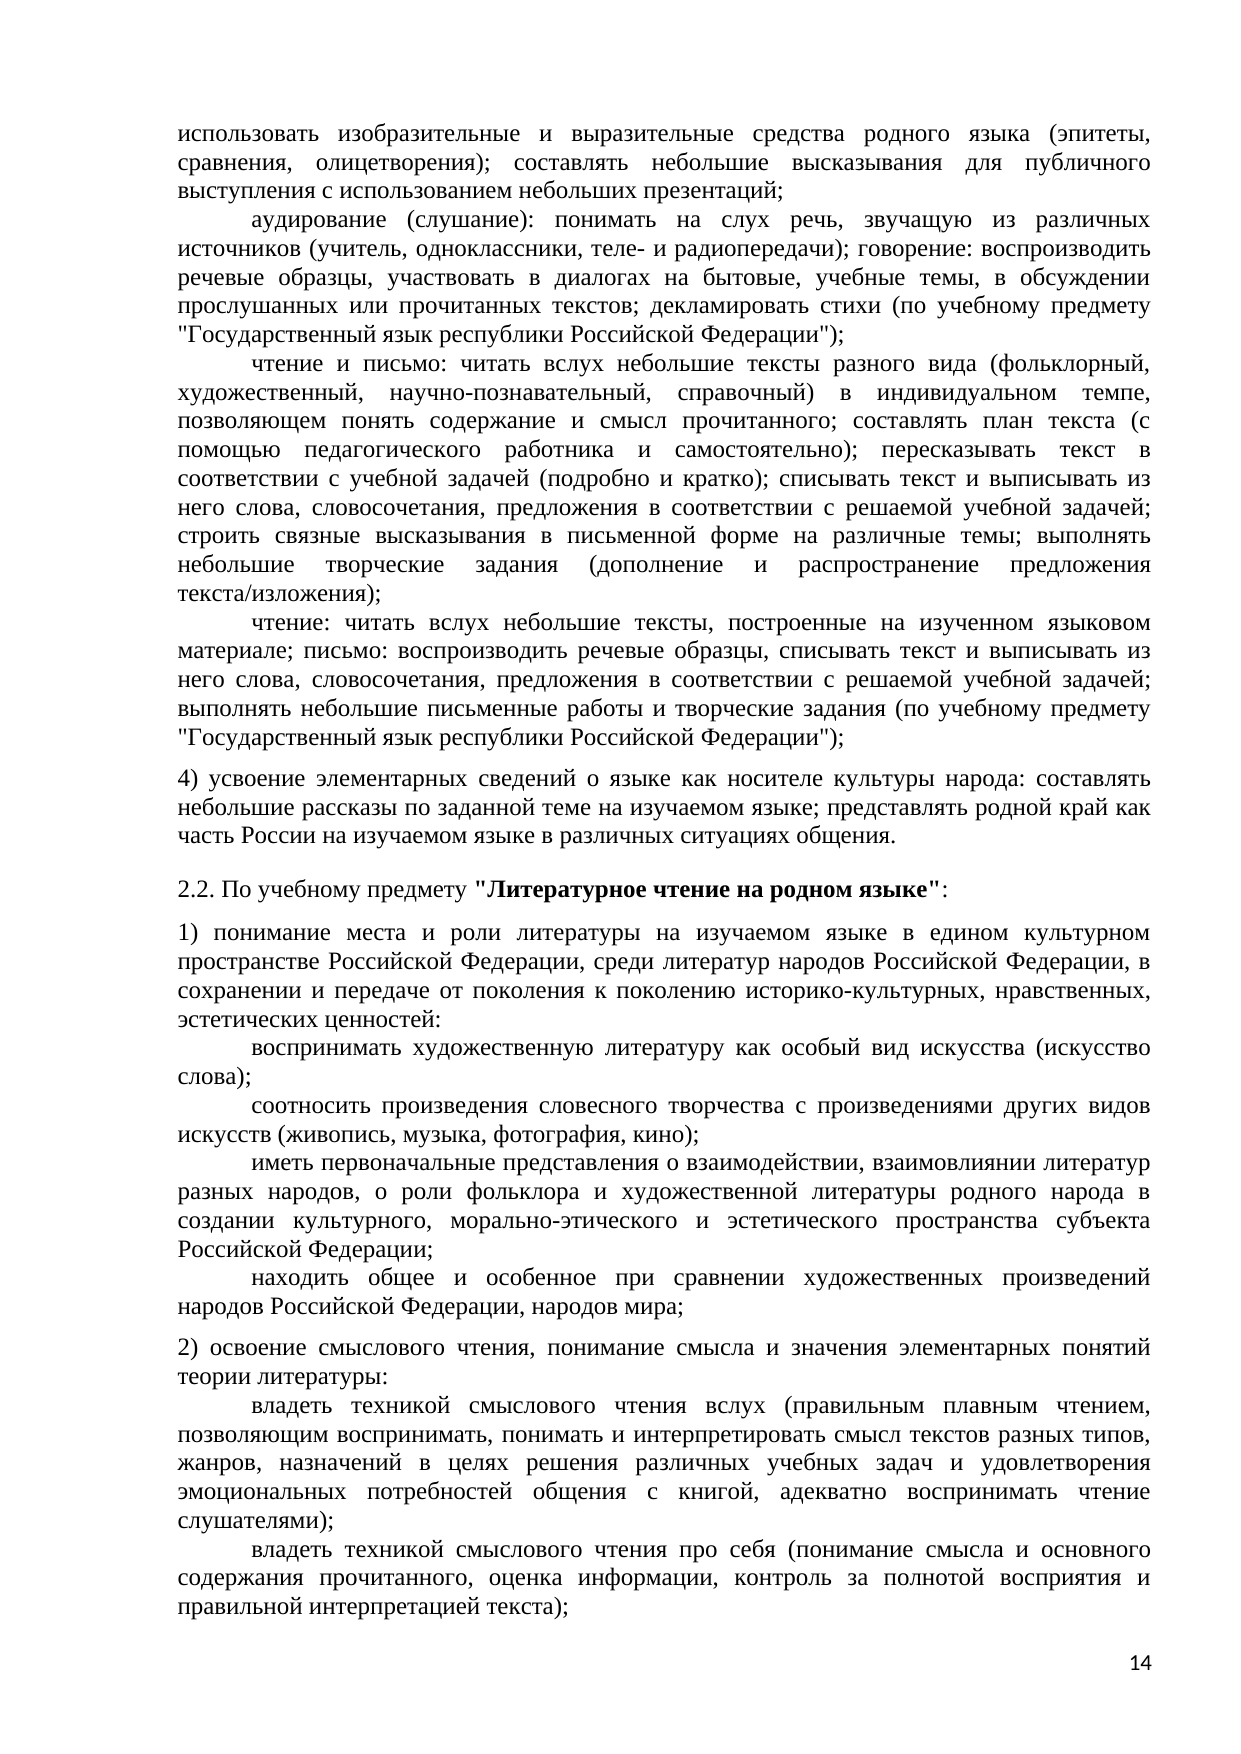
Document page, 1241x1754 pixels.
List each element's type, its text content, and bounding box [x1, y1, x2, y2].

text 1) понимание места и роли литературы на изучаемом языке в едином культурном пространстве Российской Федерации, среди литератур народов Российской Федерации, в сохранении и передаче от поколения к поколению историко-культурных, нравственных, эстетических ценностей: [177, 917, 1152, 1032]
text владеть техникой смыслового чтения вслух (правильным плавным чтением, позволяющим воспринимать, понимать и интерпретировать смысл текстов разных типов, жанров, назначений в целях решения различных учебных задач и удовлетворения эмоциональных потребностей общения с книгой, адекватно воспринимать чтение слушателями); [177, 1390, 1152, 1534]
text 2) освоение смыслового чтения, понимание смысла и значения элементарных понятий теории литературы: [177, 1332, 1152, 1390]
text владеть техникой смыслового чтения про себя (понимание смысла и основного содержания прочитанного, оценка информации, контроль за полнотой восприятия и правильной интерпретацией текста); [177, 1534, 1152, 1620]
text чтение: читать вслух небольшие тексты, построенные на изученном языковом материале; письмо: воспроизводить речевые образцы, списывать текст и выписывать из него слова, словосочетания, предложения в соответствии с решаемой учебной задачей; выполнять небольшие письменные работы и творческие задания (по учебному предмету "Государственный язык республики Российской Федерации"); [177, 607, 1152, 751]
text соотносить произведения словесного творчества с произведениями других видов искусств (живопись, музыка, фотография, кино); [177, 1090, 1152, 1147]
text иметь первоначальные представления о взаимодействии, взаимовлиянии литератур разных народов, о роли фольклора и художественной литературы родного народа в создании культурного, морально-этического и эстетического пространства субъекта Российской Федерации; [177, 1147, 1152, 1262]
text чтение и письмо: читать вслух небольшие тексты разного вида (фольклорный, художественный, научно-познавательный, справочный) в индивидуальном темпе, позволяющем понять содержание и смысл прочитанного; составлять план текста (с помощью педагогического работника и самостоятельно); пересказывать текст в соответствии с учебной задачей (подробно и кратко); списывать текст и выписывать из него слова, словосочетания, предложения в соответствии с решаемой учебной задачей; строить связные высказывания в письменной форме на различные темы; выполнять небольшие творческие задания (дополнение и распространение предложения текста/изложения); [177, 348, 1152, 607]
text 2.2. По учебному предмету "Литературное чтение на родном языке": [177, 874, 1152, 903]
text воспринимать художественную литературу как особый вид искусства (искусство слова); [177, 1032, 1152, 1090]
text 4) усвоение элементарных сведений о языке как носителе культуры народа: составлять небольшие рассказы по заданной теме на изучаемом языке; представлять родной край как часть России на изучаемом языке в различных ситуациях общения. [177, 763, 1152, 849]
text аудирование (слушание): понимать на слух речь, звучащую из различных источников (учитель, одноклассники, теле- и радиопередачи); говорение: воспроизводить речевые образцы, участвовать в диалогах на бытовые, учебные темы, в обсуждении прослушанных или прочитанных текстов; декламировать стихи (по учебному предмету "Государственный язык республики Российской Федерации"); [177, 204, 1152, 348]
text находить общее и особенное при сравнении художественных произведений народов Российской Федерации, народов мира; [177, 1262, 1152, 1320]
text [177, 118, 1152, 204]
